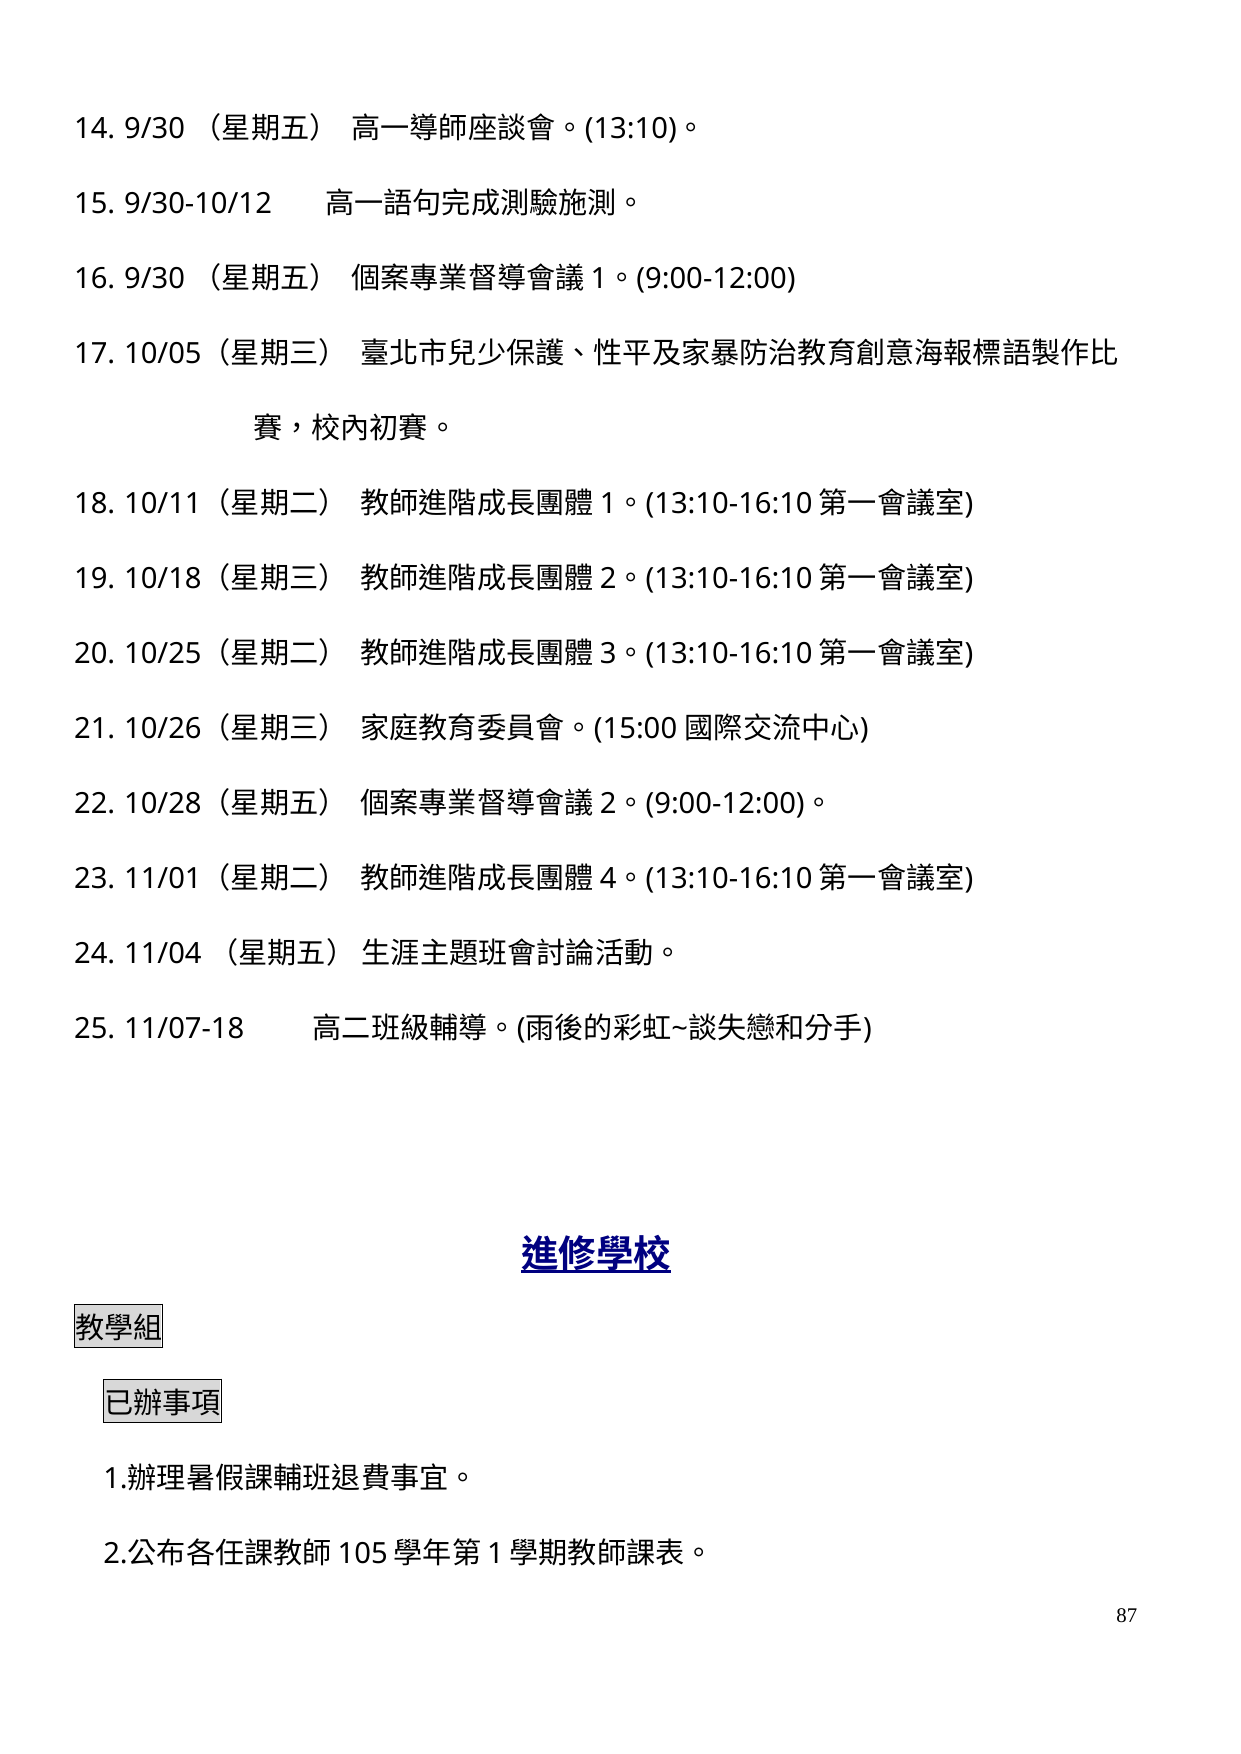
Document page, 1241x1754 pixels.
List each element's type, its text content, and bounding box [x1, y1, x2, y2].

text 已辦事項 [74, 1363, 1137, 1438]
list 10/28（星期五） 個案專業督導會議2。(9:00-12:00)。 [74, 763, 1137, 838]
list 10/18（星期三） 教師進階成長團體2。(13:10-16:10第一會議室) [74, 538, 1137, 613]
text 教學組 [74, 1288, 1137, 1363]
list 11/07-18 高二班級輔導。(雨後的彩虹~談失戀和分手) [74, 988, 1137, 1063]
text 2.公布各任課教師105學年第1學期教師課表。 [74, 1513, 1137, 1588]
list 10/25（星期二） 教師進階成長團體3。(13:10-16:10第一會議室) [74, 613, 1137, 688]
list 9/30-10/12 高一語句完成測驗施測。 [74, 163, 1137, 238]
text 賽，校內初賽。 [124, 388, 1137, 463]
list 10/26（星期三） 家庭教育委員會。(15:00 國際交流中心) [74, 688, 1137, 763]
text 1.辦理暑假課輔班退費事宜。 [74, 1438, 1137, 1513]
list 9/30 （星期五） 個案專業督導會議1。(9:00-12:00) [74, 238, 1137, 313]
list 10/11（星期二） 教師進階成長團體1。(13:10-16:10第一會議室) [74, 463, 1137, 538]
list 9/30 （星期五） 高一導師座談會。(13:10)。 [74, 88, 1137, 163]
list 11/04 （星期五） 生涯主題班會討論活動。 [74, 913, 1137, 988]
list 11/01（星期二） 教師進階成長團體4。(13:10-16:10第一會議室) [74, 838, 1137, 913]
text 進修學校 [55, 1213, 1137, 1288]
list 10/05（星期三） 臺北市兒少保護、性平及家暴防治教育創意海報標語製作比 [74, 313, 1137, 388]
